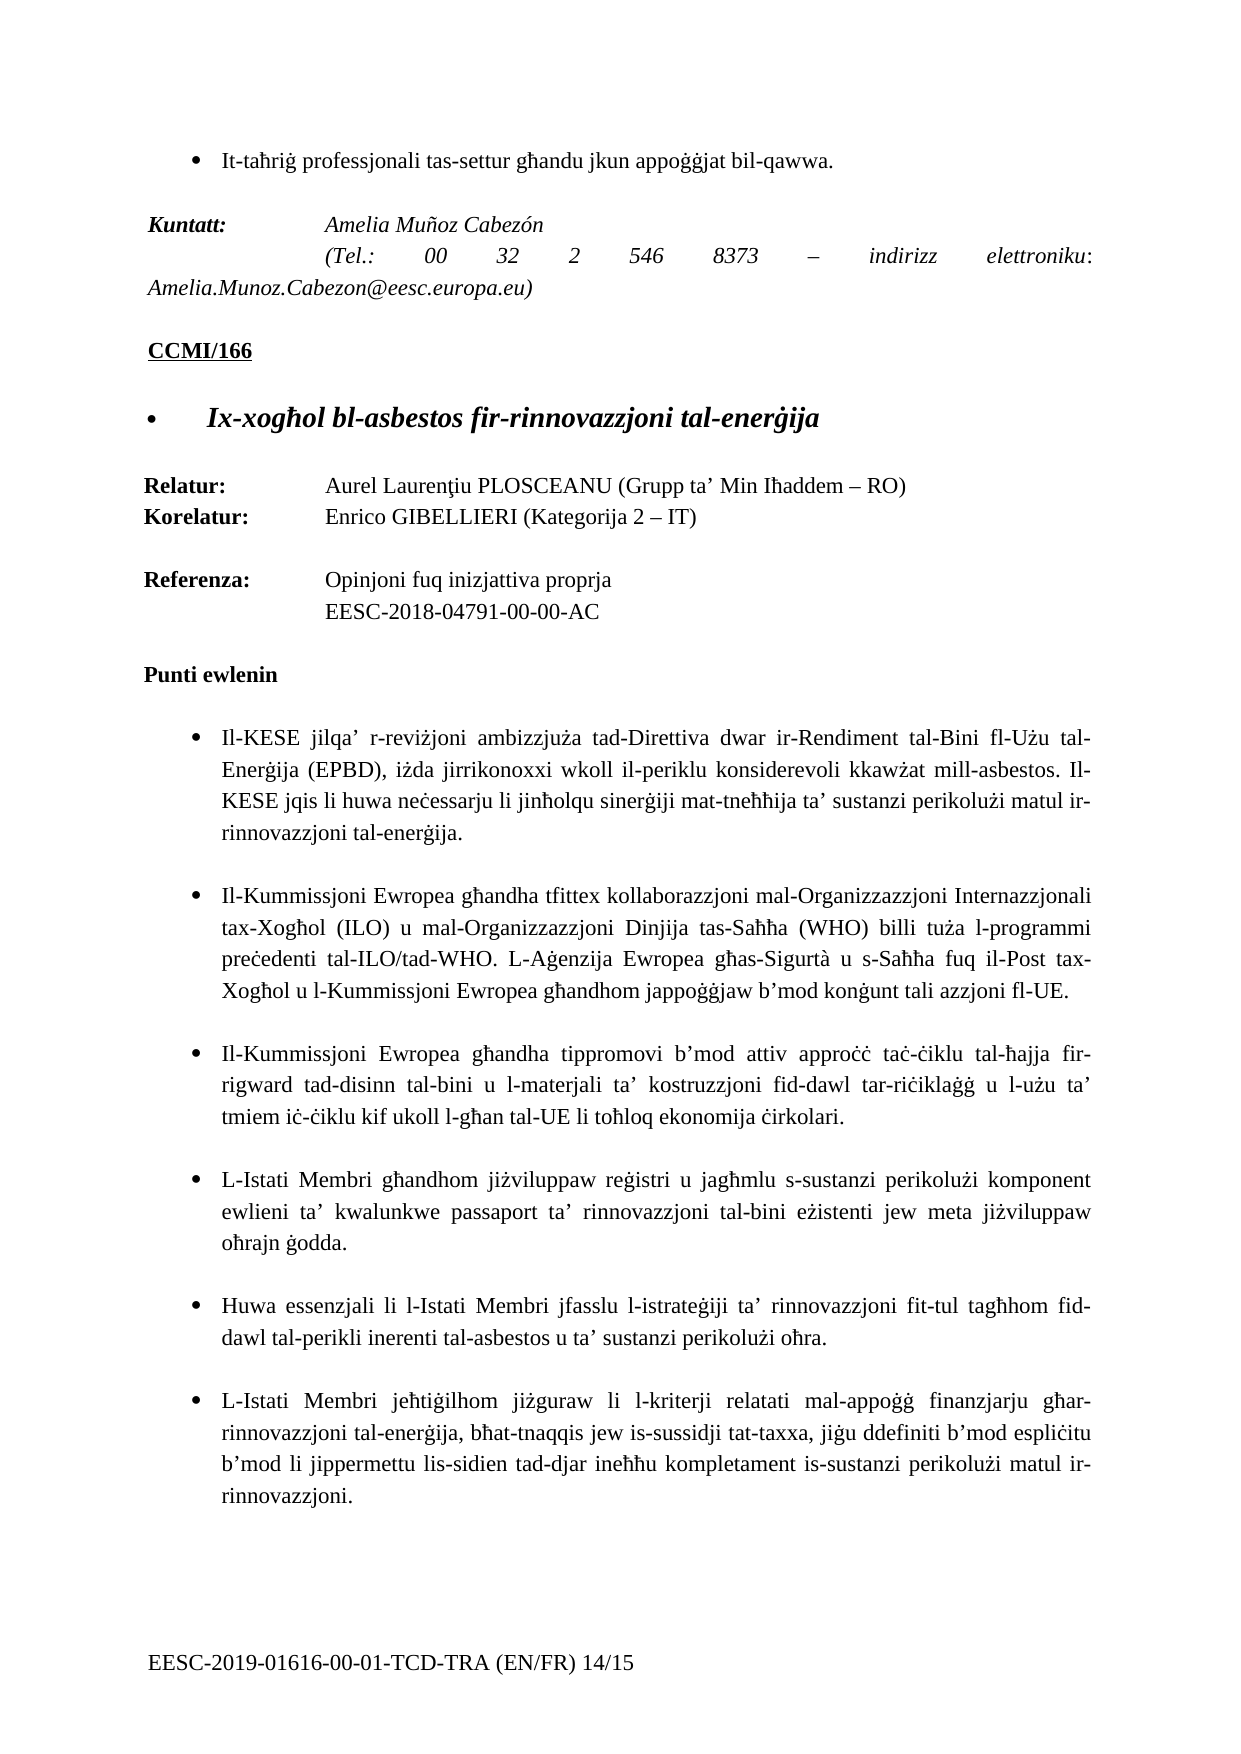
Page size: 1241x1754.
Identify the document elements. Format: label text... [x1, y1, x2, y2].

text Referenza: Opinjoni fuq inizjattiva proprja [143, 567, 1093, 593]
text Punti ewlenin [143, 661, 1093, 688]
text Relatur: Aurel Laurenţiu PLOSCEANU (Grupp ta’ Min Iħaddem – RO) [143, 472, 1093, 498]
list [192, 1387, 1093, 1508]
subtitle Il-Kummissjoni Ewropea għandha tfittex kollaborazzjoni mal-Organizzazzjoni Internazzjonali tax-Xogħol (ILO) u mal-Organizzazzjoni Dinjija tas-Saħħa (WHO) billi tuża l-programmi preċedenti tal-ILO/tad-WHO. L-Aġenzija Ewropea għas-Sigurtà u s-Saħħa fuq il-Post tax-Xogħol u l-Kummissjoni Ewropea għandhom jappoġġjaw b’mod konġunt tali azzjoni fl-UE. [192, 882, 1093, 1003]
list Huwa essenzjali li l-Istati Membri jfasslu l-istrateġiji ta’ rinnovazzjoni fit-tul tagħhom fid-dawl tal-perikli inerenti tal-asbestos u ta’ sustanzi perikolużi oħra. [192, 1292, 1093, 1350]
list It-taħriġ professjonali tas-settur għandu jkun appoġġjat bil-qawwa. [192, 148, 1093, 174]
list Il-Kummissjoni Ewropea għandha tippromovi b’mod attiv approċċ taċ-ċiklu tal-ħajja fir-rigward tad-disinn tal-bini u l-materjali ta’ kostruzzjoni fid-dawl tar-riċiklaġġ u l-użu ta’ tmiem iċ-ċiklu kif ukoll l-għan tal-UE li toħloq ekonomija ċirkolari. [192, 1040, 1093, 1129]
list Ix-xogħol bl-asbestos fir-rinnovazzjoni tal-enerġija [148, 400, 1093, 434]
text (Tel.: 00 32 2 546 8373 – indirizz elettroniku: Amelia.Munoz.Cabezon@eesc.europa.eu) [148, 242, 1093, 300]
text CCMI/166 [148, 337, 1093, 363]
text EESC-2018-04791-00-00-AC [325, 598, 1093, 624]
text Kuntatt: Amelia Muñoz Cabezón [148, 211, 1093, 237]
text Korelatur: Enrico GIBELLIERI (Kategorija 2 – IT) [143, 503, 1093, 530]
list L-Istati Membri għandhom jiżviluppaw reġistri u jagħmlu s-sustanzi perikolużi komponent ewlieni ta’ kwalunkwe passaport ta’ rinnovazzjoni tal-bini eżistenti jew meta jiżviluppaw oħrajn ġodda. [192, 1166, 1093, 1256]
list Il-KESE jilqa’ r-reviżjoni ambizzjuża tad-Direttiva dwar ir-Rendiment tal-Bini fl-Użu tal-Enerġija (EPBD), iżda jirrikonoxxi wkoll il-periklu konsiderevoli kkawżat mill-asbestos. Il-KESE jqis li huwa neċessarju li jinħolqu sinerġiji mat-tneħħija ta’ sustanzi perikolużi matul ir-rinnovazzjoni tal-enerġija. [192, 724, 1093, 845]
